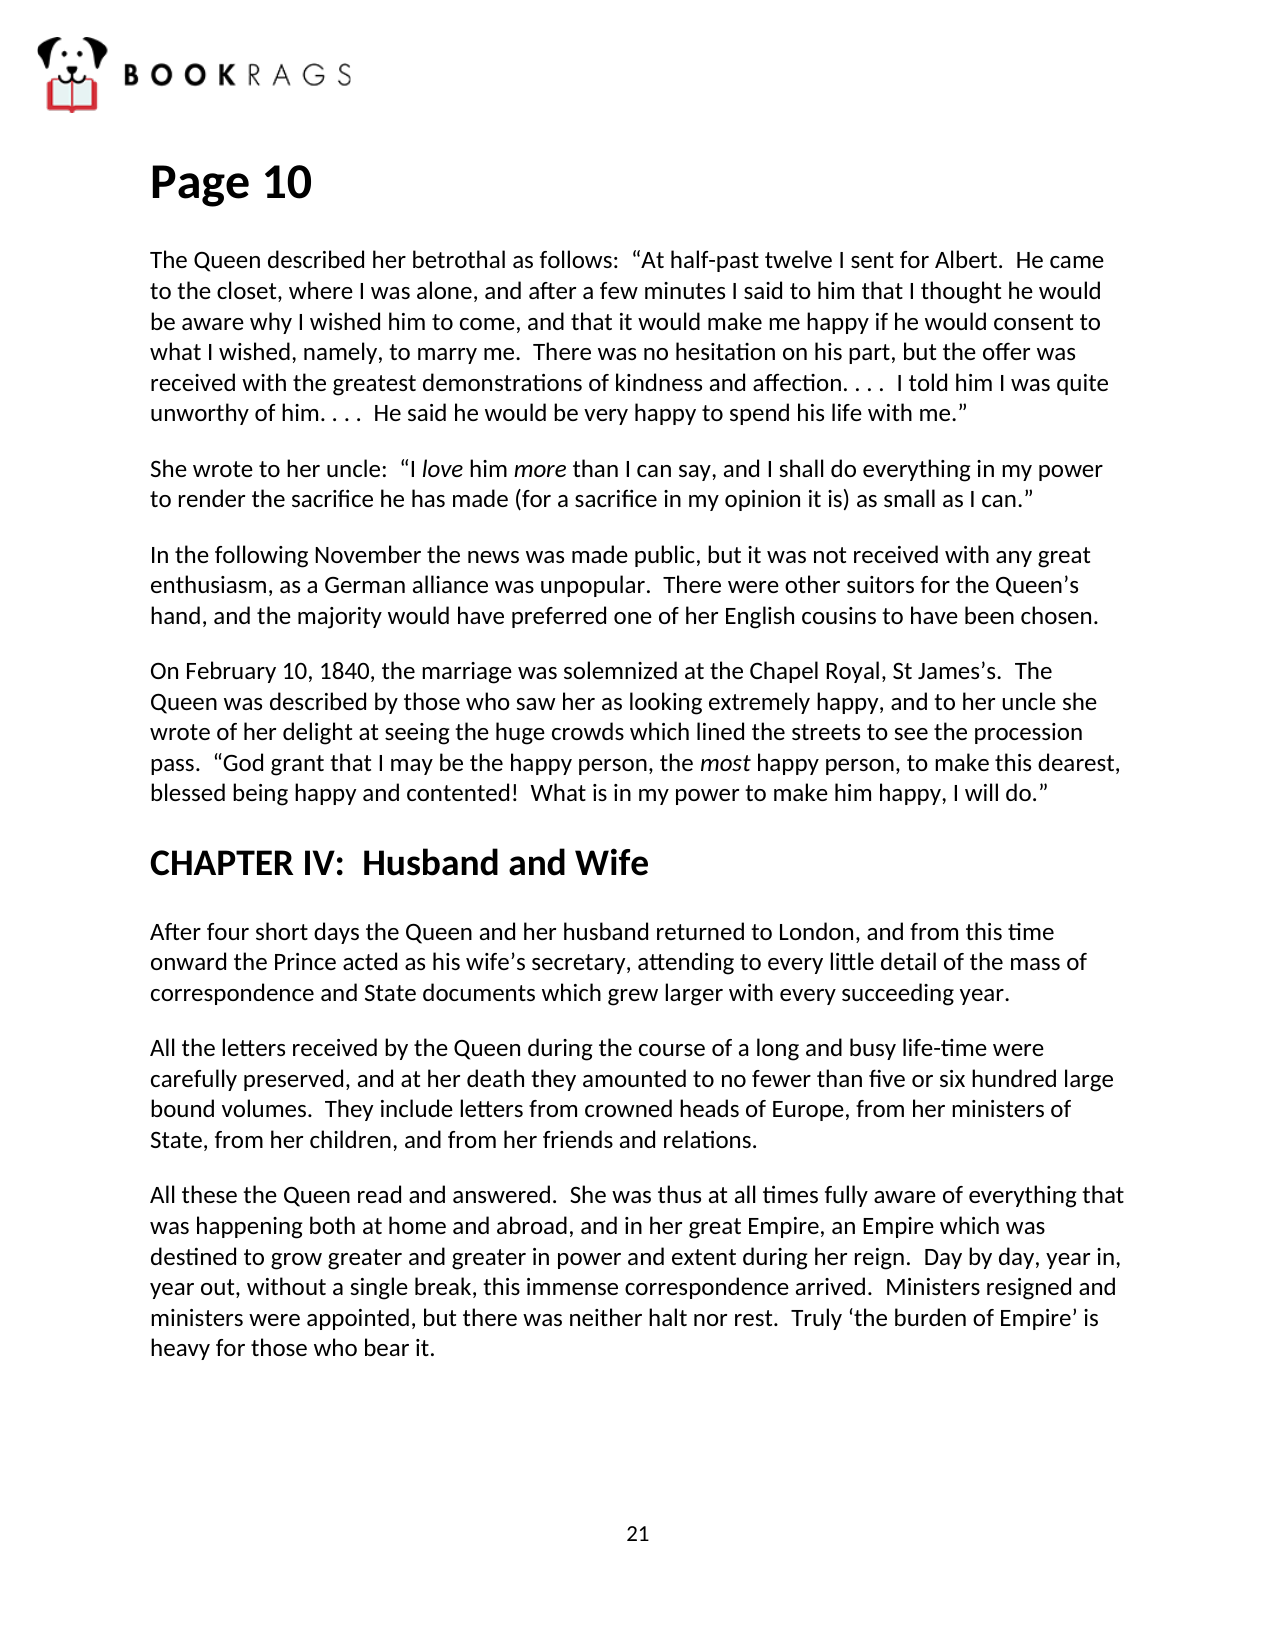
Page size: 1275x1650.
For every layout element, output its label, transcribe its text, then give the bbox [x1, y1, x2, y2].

text The Queen described her betrothal as follows: “At half-past twelve I sent for Albert. He came to the closet, where I was alone, and after a few minutes I said to him that I thought he would be aware why I wished him to come, and that it would make me happy if he would consent to what I wished, namely, to marry me. There was no hesitation on his part, but the offer was received with the greatest demonstrations of kindness and affection. . . . I told him I was quite unworthy of him. . . . He said he would be very happy to spend his life with me.” [150, 244, 1125, 428]
text Page 10 [150, 150, 1125, 211]
text All these the Queen read and answered. She was thus at all times fully aware of everything that was happening both at home and abroad, and in her great Empire, an Empire which was destined to grow greater and greater in power and extent during her reign. Day by day, year in, year out, without a single break, this immense correspondence arrived. Ministers resigned and ministers were appointed, but there was neither halt nor rest. Truly ‘the burden of Empire’ is heavy for those who bear it. [150, 1180, 1125, 1363]
text In the following November the news was made public, but it was not received with any great enthusiasm, as a German alliance was unpopular. There were other suitors for the Queen’s hand, and the majority would have preferred one of her English cousins to have been chosen. [150, 539, 1125, 630]
text She wrote to her uncle: “I love him more than I can say, and I shall do everything in my power to render the sacrifice he has made (for a sacrifice in my opinion it is) as small as I can.” [150, 453, 1125, 514]
text CHAPTER IV: Husband and Wife [150, 839, 1125, 885]
text All the letters received by the Queen during the course of a long and busy life-time were carefully preserved, and at her death they amounted to no fewer than five or six hundred large bound volumes. They include letters from crowned heads of Europe, from her ministers of State, from her children, and from her friends and relations. [150, 1033, 1125, 1155]
text On February 10, 1840, the marriage was solemnized at the Chapel Royal, St James’s. The Queen was described by those who saw her as looking extremely happy, and to her uncle she wrote of her delight at seeing the huge crowds which lined the streets to see the procession pass. “God grant that I may be the happy person, the most happy person, to make this dearest, blessed being happy and contented! What is in my power to make him happy, I will do.” [150, 655, 1125, 808]
picture [37, 37, 351, 113]
text After four short days the Queen and her husband returned to London, and from this time onward the Prince acted as his wife’s secretary, attending to every little detail of the mass of correspondence and State documents which grew larger with every succeeding year. [150, 916, 1125, 1008]
